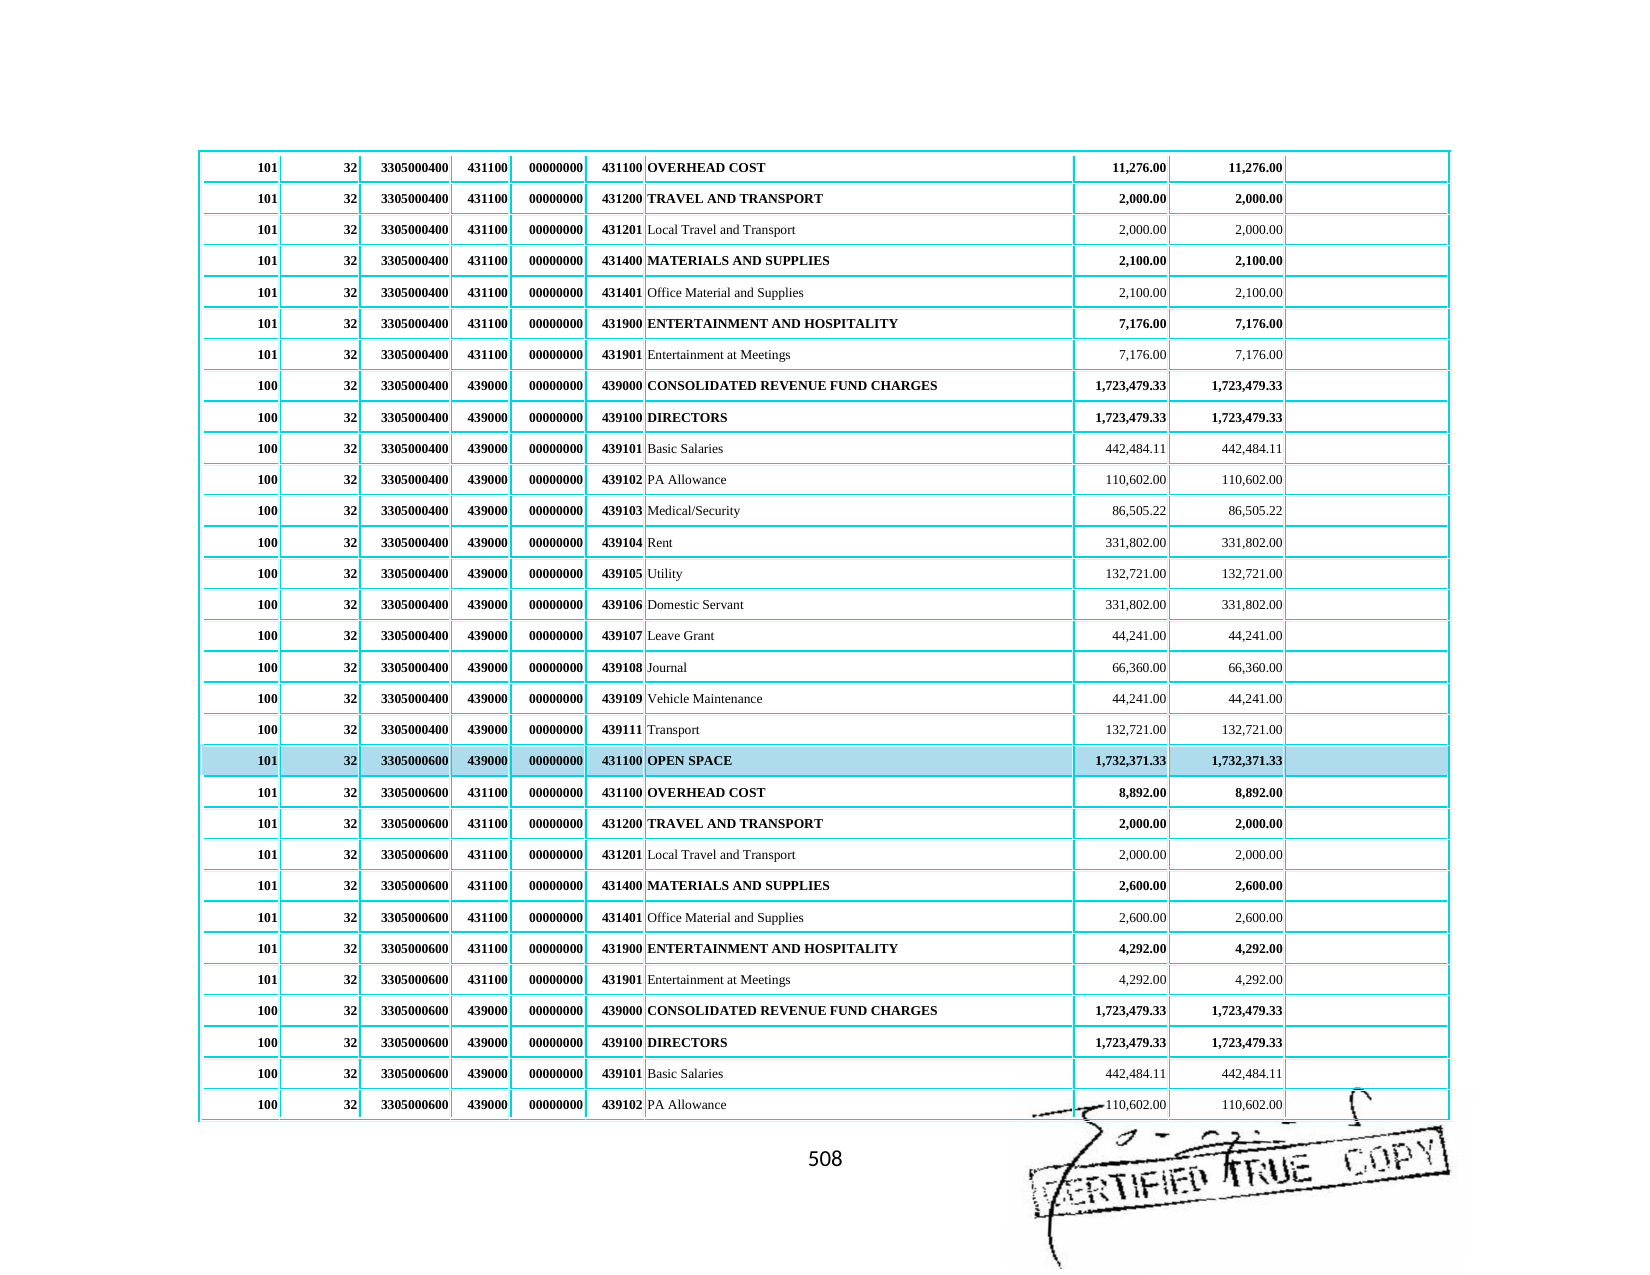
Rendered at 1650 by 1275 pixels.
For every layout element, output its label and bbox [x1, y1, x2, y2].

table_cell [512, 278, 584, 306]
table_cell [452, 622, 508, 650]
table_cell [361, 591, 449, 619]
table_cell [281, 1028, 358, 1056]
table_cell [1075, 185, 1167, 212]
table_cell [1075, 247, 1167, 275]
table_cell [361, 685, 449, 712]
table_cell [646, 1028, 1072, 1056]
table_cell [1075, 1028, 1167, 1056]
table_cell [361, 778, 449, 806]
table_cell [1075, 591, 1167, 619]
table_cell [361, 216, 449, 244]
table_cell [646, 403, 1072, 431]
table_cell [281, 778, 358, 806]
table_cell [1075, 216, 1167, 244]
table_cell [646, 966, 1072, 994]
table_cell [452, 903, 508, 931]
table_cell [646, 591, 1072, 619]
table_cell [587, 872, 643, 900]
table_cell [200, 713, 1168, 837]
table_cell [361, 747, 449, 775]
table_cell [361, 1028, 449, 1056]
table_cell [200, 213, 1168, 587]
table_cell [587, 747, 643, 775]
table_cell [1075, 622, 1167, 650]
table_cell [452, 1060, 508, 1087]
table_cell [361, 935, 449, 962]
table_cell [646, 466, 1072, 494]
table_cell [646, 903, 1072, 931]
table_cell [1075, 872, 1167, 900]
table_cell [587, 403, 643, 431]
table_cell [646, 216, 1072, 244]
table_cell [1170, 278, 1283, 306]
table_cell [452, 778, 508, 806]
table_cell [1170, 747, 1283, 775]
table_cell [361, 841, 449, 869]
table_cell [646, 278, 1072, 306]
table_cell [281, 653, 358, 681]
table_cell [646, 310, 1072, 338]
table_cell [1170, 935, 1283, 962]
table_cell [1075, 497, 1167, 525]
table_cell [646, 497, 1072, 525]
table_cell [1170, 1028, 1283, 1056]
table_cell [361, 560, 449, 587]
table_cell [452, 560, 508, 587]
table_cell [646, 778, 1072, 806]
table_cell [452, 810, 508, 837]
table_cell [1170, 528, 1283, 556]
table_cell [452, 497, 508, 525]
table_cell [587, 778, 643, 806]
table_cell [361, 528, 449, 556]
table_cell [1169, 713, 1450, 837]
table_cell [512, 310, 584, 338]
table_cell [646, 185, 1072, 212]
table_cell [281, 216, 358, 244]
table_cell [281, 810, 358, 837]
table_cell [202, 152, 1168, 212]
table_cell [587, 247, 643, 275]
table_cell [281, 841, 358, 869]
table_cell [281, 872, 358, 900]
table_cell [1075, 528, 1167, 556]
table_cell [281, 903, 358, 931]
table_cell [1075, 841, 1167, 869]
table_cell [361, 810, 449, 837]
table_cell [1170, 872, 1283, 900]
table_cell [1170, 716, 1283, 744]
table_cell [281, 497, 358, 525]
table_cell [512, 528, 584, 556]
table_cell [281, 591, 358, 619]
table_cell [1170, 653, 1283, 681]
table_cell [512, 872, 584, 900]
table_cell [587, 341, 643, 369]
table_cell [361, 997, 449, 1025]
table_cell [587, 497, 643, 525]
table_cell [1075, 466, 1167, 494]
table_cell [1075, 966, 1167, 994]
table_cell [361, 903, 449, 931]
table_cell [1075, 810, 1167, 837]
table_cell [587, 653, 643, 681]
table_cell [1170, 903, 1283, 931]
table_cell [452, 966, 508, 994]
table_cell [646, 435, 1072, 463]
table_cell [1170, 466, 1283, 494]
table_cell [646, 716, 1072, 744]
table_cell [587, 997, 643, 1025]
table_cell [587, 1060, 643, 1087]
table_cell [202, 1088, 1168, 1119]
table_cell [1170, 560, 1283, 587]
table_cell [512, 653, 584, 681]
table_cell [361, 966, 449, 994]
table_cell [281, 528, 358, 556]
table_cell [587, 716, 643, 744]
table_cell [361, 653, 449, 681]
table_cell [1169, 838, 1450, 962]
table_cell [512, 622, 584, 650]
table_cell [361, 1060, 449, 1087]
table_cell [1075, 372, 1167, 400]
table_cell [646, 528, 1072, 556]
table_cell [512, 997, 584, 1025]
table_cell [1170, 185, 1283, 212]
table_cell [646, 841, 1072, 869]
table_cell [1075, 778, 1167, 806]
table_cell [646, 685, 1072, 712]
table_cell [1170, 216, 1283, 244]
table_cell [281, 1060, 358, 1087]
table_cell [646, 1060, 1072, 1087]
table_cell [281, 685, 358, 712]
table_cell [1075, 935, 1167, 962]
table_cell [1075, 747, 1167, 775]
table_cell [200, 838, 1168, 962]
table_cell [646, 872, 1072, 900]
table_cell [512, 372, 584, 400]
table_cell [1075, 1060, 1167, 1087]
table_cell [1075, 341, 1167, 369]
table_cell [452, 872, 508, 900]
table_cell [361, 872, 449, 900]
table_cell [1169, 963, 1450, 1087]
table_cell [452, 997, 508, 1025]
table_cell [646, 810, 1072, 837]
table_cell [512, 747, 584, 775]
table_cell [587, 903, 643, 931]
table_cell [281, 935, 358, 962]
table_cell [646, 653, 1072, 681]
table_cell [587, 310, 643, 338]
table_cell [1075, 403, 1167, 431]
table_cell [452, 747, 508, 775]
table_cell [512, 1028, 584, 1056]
picture [1005, 1088, 1473, 1275]
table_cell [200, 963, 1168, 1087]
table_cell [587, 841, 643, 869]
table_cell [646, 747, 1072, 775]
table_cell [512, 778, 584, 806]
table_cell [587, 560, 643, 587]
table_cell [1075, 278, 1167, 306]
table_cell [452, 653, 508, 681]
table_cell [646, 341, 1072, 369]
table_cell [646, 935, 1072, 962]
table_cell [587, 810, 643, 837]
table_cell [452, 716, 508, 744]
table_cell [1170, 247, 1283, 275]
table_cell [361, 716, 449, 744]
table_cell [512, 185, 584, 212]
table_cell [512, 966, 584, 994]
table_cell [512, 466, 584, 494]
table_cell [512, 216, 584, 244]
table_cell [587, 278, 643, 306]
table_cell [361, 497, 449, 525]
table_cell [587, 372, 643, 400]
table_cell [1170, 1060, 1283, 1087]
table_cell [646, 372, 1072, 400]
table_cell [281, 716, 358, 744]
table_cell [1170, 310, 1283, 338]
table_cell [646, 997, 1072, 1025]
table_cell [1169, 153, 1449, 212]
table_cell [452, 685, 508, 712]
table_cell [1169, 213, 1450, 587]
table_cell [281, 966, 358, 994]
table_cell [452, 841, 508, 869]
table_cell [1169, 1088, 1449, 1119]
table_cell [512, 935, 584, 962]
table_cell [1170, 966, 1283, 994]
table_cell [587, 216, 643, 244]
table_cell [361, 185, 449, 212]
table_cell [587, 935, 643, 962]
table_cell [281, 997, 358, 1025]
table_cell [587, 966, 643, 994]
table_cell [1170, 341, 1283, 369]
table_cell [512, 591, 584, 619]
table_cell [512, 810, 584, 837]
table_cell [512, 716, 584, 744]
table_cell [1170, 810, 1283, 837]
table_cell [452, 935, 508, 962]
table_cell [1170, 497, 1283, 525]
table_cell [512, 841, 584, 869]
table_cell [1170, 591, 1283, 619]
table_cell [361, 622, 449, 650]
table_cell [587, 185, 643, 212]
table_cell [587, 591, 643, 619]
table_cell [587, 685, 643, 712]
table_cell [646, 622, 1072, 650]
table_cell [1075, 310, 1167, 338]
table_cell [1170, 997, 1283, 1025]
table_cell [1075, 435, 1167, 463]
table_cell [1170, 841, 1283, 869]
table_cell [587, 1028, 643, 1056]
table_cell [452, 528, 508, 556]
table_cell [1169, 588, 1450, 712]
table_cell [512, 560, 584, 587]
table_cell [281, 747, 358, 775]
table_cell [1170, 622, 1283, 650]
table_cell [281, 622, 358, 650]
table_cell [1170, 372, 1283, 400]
picture [1013, 1088, 1451, 1121]
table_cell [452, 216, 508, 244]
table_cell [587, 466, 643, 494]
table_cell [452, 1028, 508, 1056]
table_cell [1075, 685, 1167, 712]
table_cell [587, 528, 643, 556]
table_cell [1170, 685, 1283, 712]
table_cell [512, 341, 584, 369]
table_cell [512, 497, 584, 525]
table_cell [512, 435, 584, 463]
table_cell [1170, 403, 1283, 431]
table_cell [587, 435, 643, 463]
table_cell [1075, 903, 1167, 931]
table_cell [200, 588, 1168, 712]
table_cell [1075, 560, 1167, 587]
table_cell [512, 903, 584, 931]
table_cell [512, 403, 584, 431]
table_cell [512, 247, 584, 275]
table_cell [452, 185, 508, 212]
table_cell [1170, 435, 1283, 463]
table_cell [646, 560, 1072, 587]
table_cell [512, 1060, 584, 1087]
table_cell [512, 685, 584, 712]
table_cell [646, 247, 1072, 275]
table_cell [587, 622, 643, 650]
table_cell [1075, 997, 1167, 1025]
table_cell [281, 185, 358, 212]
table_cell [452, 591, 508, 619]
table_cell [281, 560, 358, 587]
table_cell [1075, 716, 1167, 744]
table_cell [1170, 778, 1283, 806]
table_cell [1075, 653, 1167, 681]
